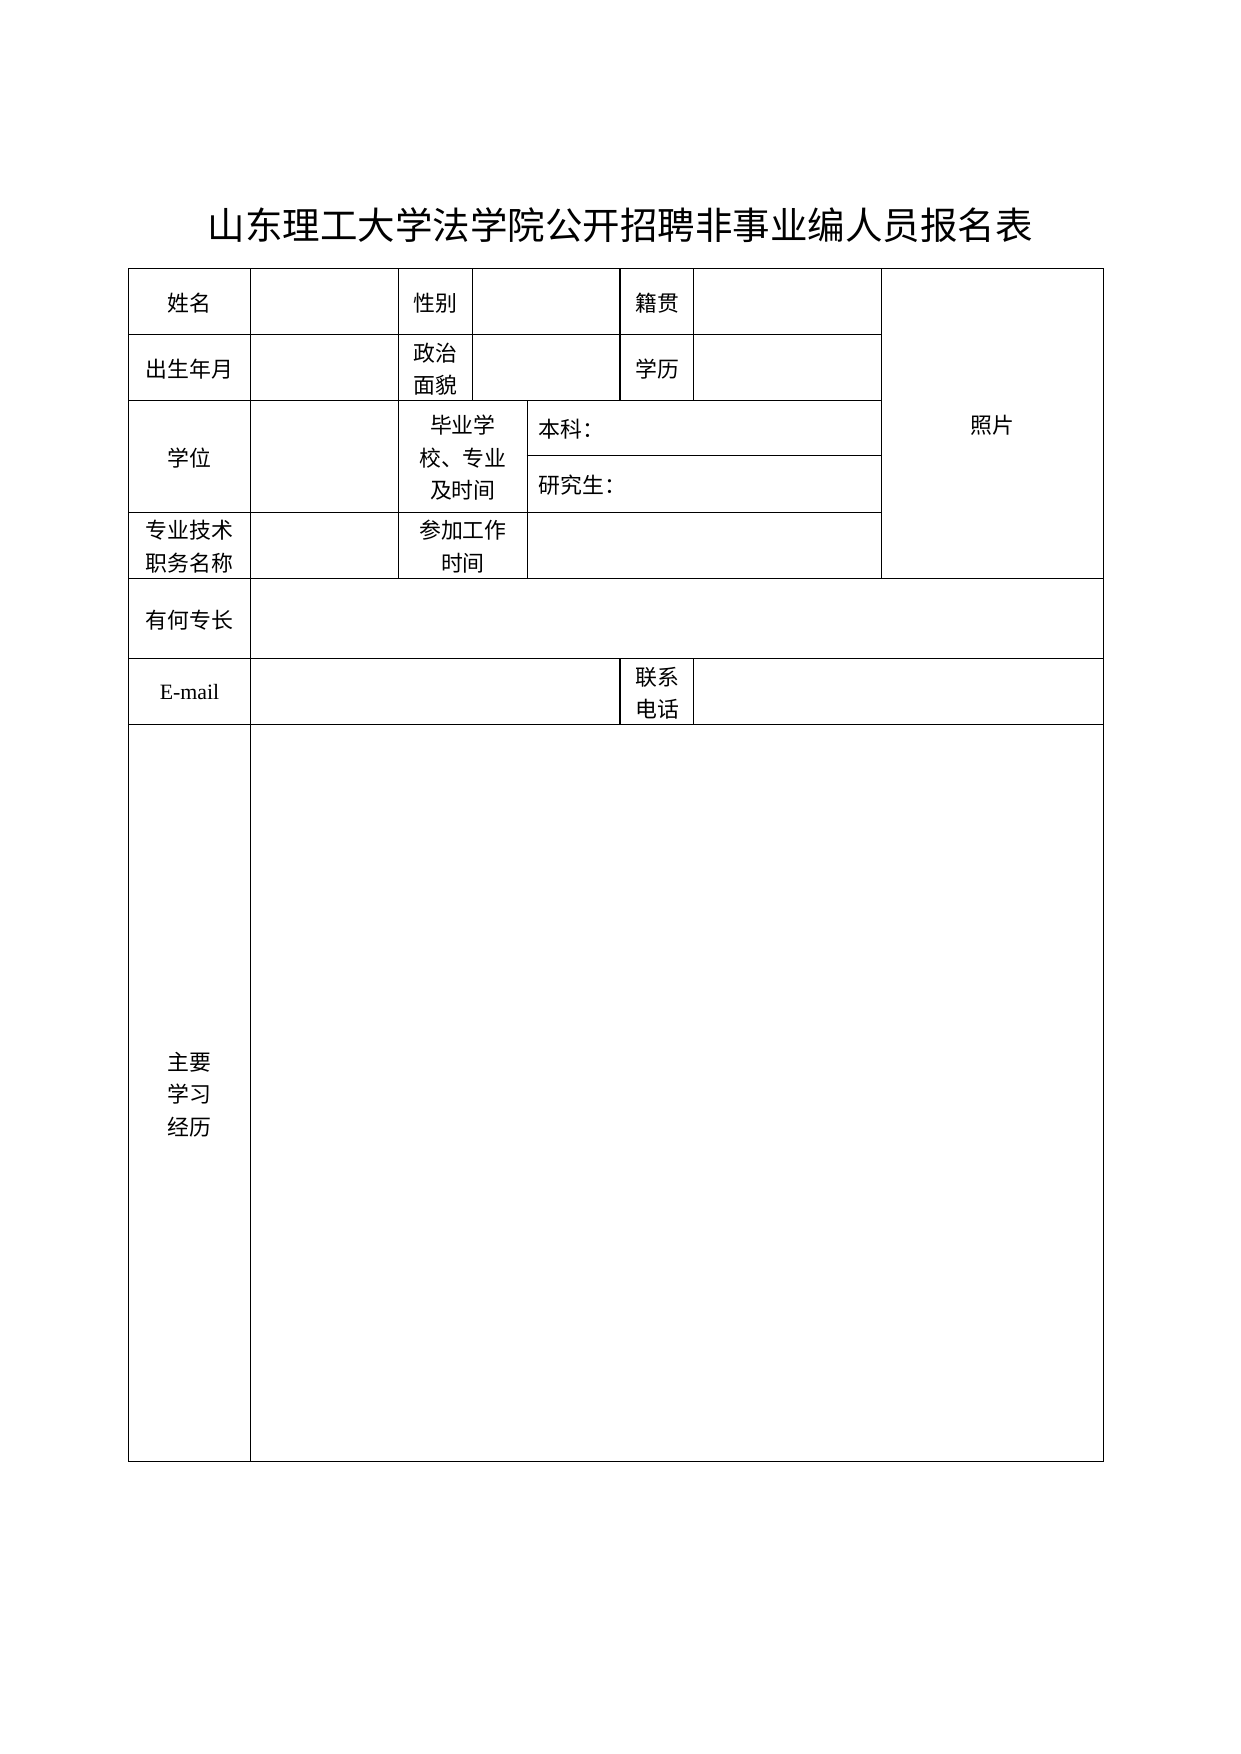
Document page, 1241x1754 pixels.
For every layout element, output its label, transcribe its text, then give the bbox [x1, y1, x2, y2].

table_cell 参加工作时间 [399, 513, 527, 578]
table_cell 联系电话 [621, 659, 693, 724]
table_header [694, 269, 881, 334]
table_header 姓名 [129, 269, 250, 334]
table_cell [528, 513, 881, 578]
table_cell 本科： [528, 401, 881, 454]
table_cell 专业技术职务名称 [129, 513, 250, 578]
table_cell 出生年月 [129, 335, 250, 400]
table_header [251, 269, 398, 334]
table_cell [694, 335, 881, 400]
table_cell 政治面貌 [399, 335, 472, 400]
table_cell 毕业学校、专业及时间 [399, 401, 527, 512]
table_cell [251, 513, 398, 578]
table_cell [251, 725, 1103, 1461]
table_cell [251, 401, 398, 512]
table_cell 研究生： [528, 456, 881, 512]
table_header 籍贯 [621, 269, 693, 334]
table_cell [251, 335, 398, 400]
table_cell 有何专长 [129, 579, 250, 658]
table_header 照片 [882, 269, 1103, 578]
table_cell [251, 659, 619, 724]
table_header 性别 [399, 269, 472, 334]
table_cell [694, 659, 1103, 724]
table_cell 学历 [621, 335, 693, 400]
table_cell 学位 [129, 401, 250, 512]
table_cell E-mail [129, 659, 250, 724]
text 山东理工大学法学院公开招聘非事业编人员报名表 [187, 191, 1053, 256]
table_cell 主要 学习 经历 [129, 725, 250, 1461]
table_cell [251, 579, 1103, 658]
table_cell [473, 335, 619, 400]
table_header [473, 269, 619, 334]
